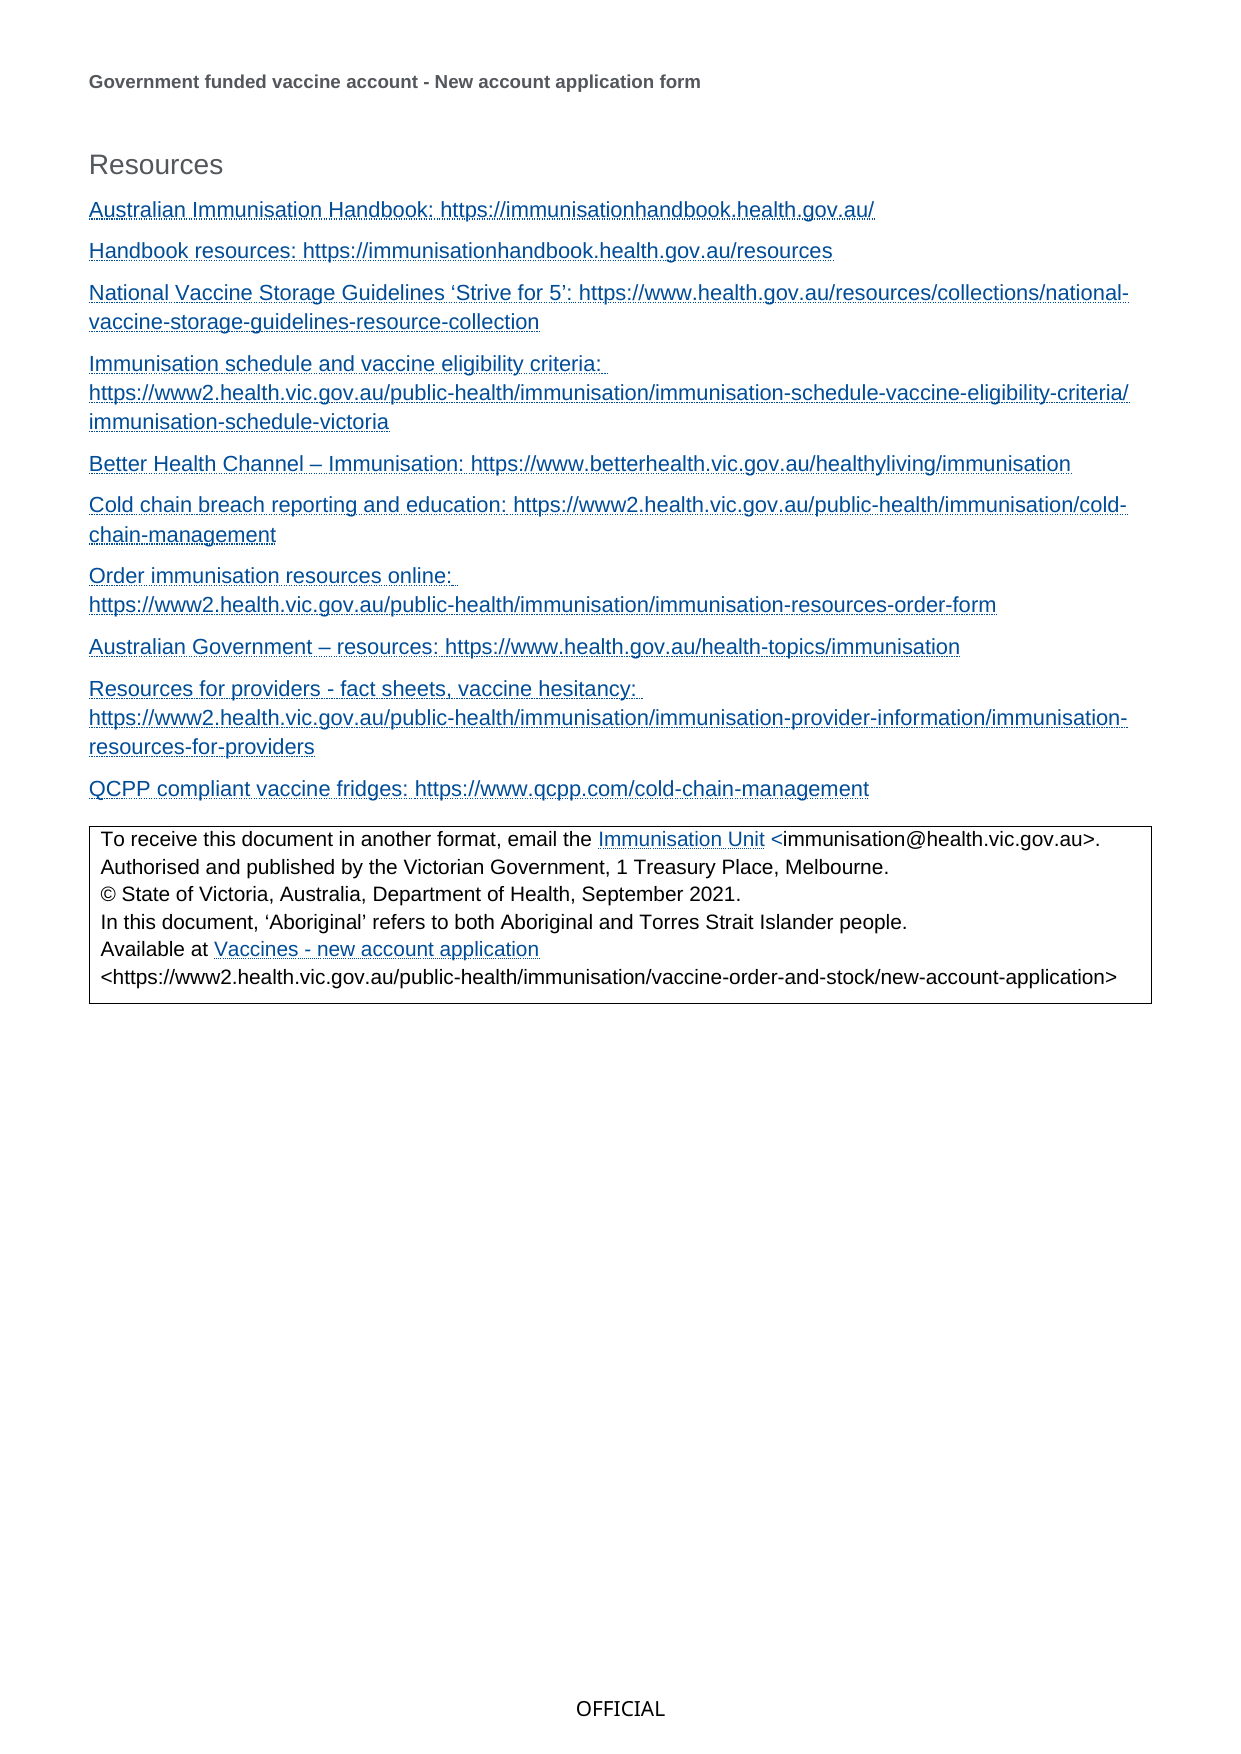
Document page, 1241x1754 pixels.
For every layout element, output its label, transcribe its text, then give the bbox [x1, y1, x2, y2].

text Australian Immunisation Handbook: https://immunisationhandbook.health.gov.au/ [89, 193, 1152, 222]
text Australian Government – resources: https://www.health.gov.au/health-topics/immunisation [89, 630, 1152, 659]
text Cold chain breach reporting and education: https://www2.health.vic.gov.au/public-health/immunisation/cold-chain-management [89, 488, 1152, 547]
text Resources for providers - fact sheets, vaccine hesitancy: https://www2.health.vic.gov.au/public-health/immunisation/immunisation-provider-information/immunisation-resources-for-providers [89, 672, 1152, 759]
text National Vaccine Storage Guidelines ‘Strive for 5’: https://www.health.gov.au/resources/collections/national-vaccine-storage-guidelines-resource-collection [89, 276, 1152, 334]
text Better Health Channel – Immunisation: https://www.betterhealth.vic.gov.au/healthyliving/immunisation [89, 447, 1152, 476]
table_header To receive this document in another format, email the Immunisation Unit <immunisation@health.vic.gov.au>. Authorised and published by the Victorian Government, 1 Treasury Place, Melbourne. © State of Victoria, Australia, Department of Health, September 2021. In this document, ‘Aboriginal’ refers to both Aboriginal and Torres Strait Islander people. Available at Vaccines - new account application <https://www2.health.vic.gov.au/public-health/immunisation/vaccine-order-and-stock/new-account-application> [90, 827, 1151, 1003]
text Order immunisation resources online: https://www2.health.vic.gov.au/public-health/immunisation/immunisation-resources-order-form [89, 559, 1152, 618]
subtitle Resources [89, 148, 1152, 180]
text QCPP compliant vaccine fridges: https://www.qcpp.com/cold-chain-management [89, 772, 1152, 801]
text Handbook resources: https://immunisationhandbook.health.gov.au/resources [89, 234, 1152, 263]
text Immunisation schedule and vaccine eligibility criteria: https://www2.health.vic.gov.au/public-health/immunisation/immunisation-schedule-vaccine-eligibility-criteria/immunisation-schedule-victoria [89, 347, 1152, 434]
